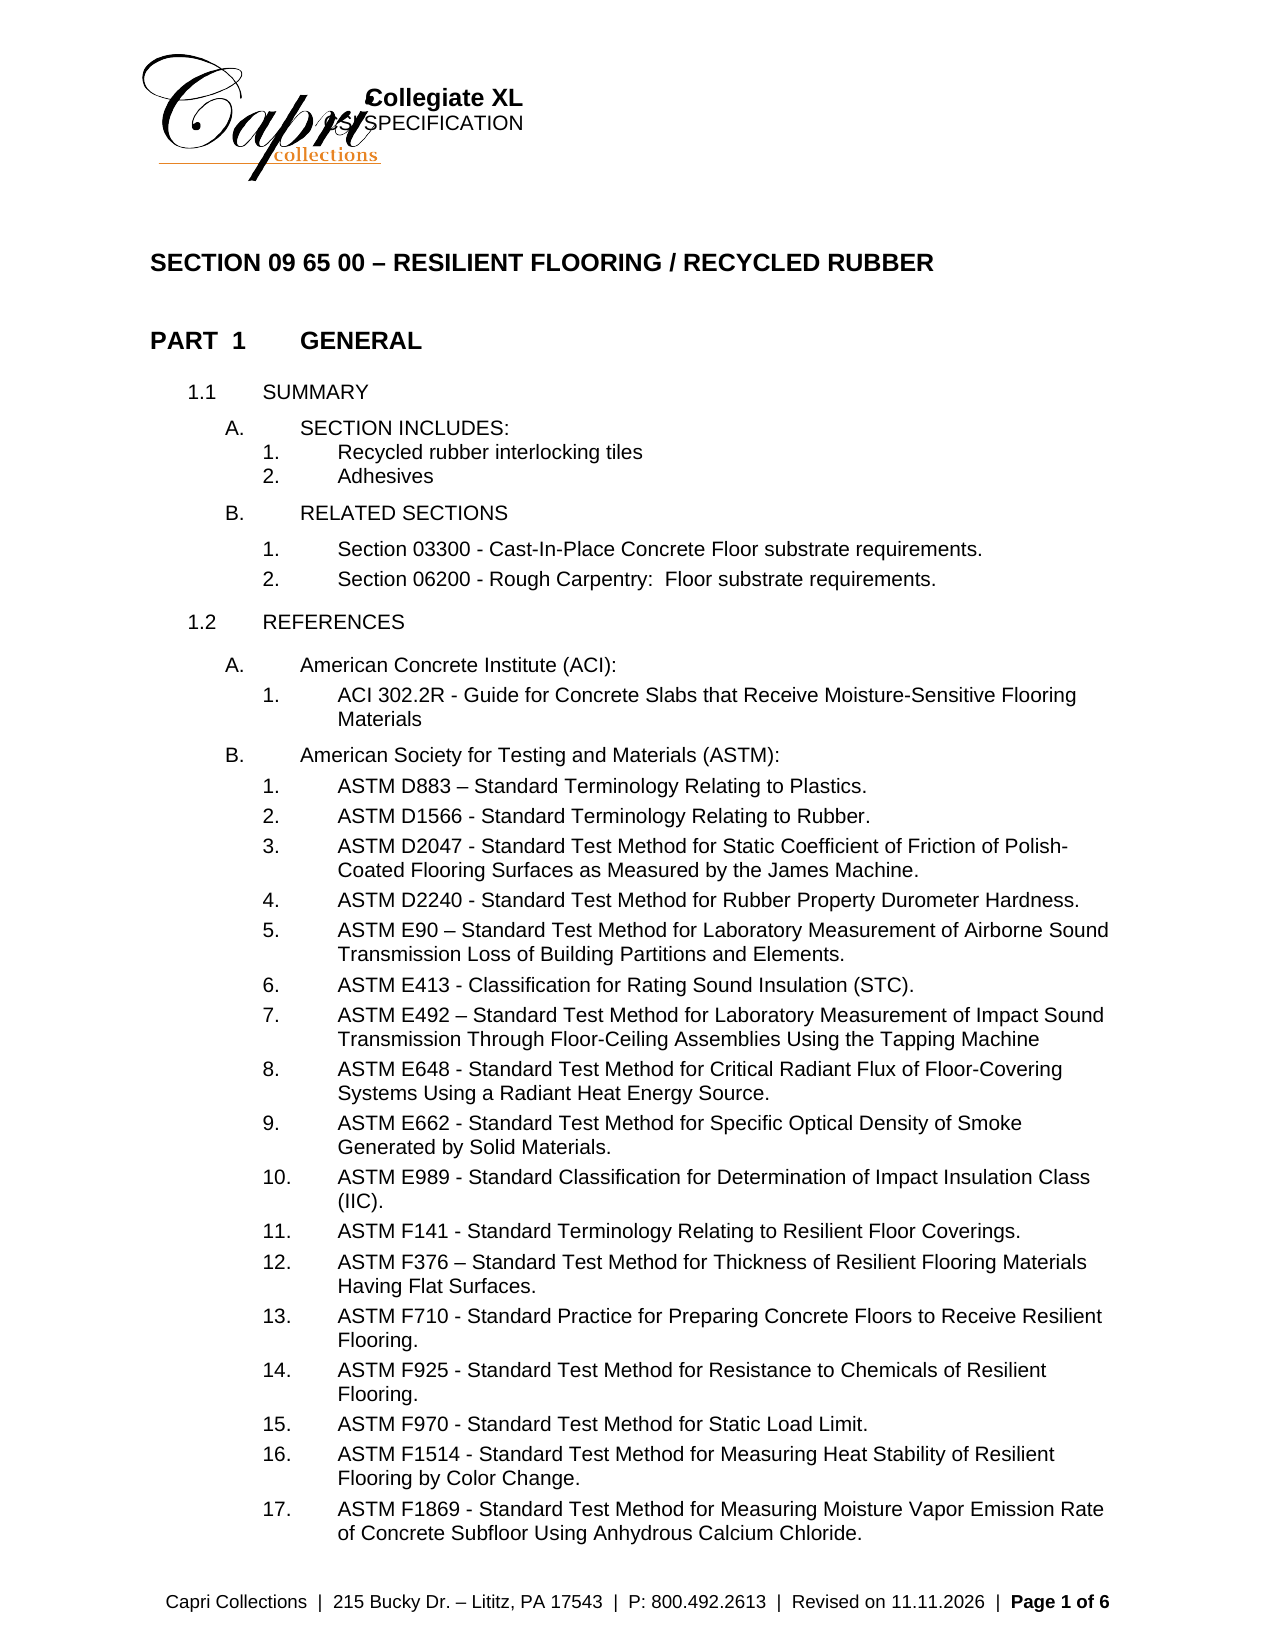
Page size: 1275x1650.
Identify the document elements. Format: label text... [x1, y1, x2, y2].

list American Society for Testing and Materials (ASTM): [225, 743, 1125, 767]
picture [101, 26, 480, 216]
list SUMMARY [187, 380, 1125, 404]
list SECTION INCLUDES: [225, 416, 1125, 440]
list ASTM F970 - Standard Test Method for Static Load Limit. [262, 1412, 1125, 1436]
list ASTM E492 – Standard Test Method for Laboratory Measurement of Impact Sound Transmission Through Floor-Ceiling Assemblies Using the Tapping Machine [262, 1003, 1125, 1051]
list ASTM F710 - Standard Practice for Preparing Concrete Floors to Receive Resilient Flooring. [262, 1304, 1125, 1352]
list American Concrete Institute (ACI): [225, 653, 1125, 677]
list ASTM D2240 - Standard Test Method for Rubber Property Durometer Hardness. [262, 888, 1125, 912]
list ASTM E989 - Standard Classification for Determination of Impact Insulation Class (IIC). [262, 1165, 1125, 1213]
list Section 03300 - Cast-In-Place Concrete Floor substrate requirements. [262, 537, 1125, 561]
list ASTM E90 – Standard Test Method for Laboratory Measurement of Airborne Sound Transmission Loss of Building Partitions and Elements. [262, 918, 1125, 966]
list GENERAL [150, 326, 1125, 355]
title SECTION 09 65 00 – RESILIENT FLOORING / RECYCLED RUBBER [150, 248, 1125, 277]
list REFERENCES [187, 610, 1125, 634]
list ASTM E648 - Standard Test Method for Critical Radiant Flux of Floor-Covering Systems Using a Radiant Heat Energy Source. [262, 1057, 1125, 1105]
list ASTM E413 - Classification for Rating Sound Insulation (STC). [262, 972, 1125, 996]
list ASTM F376 – Standard Test Method for Thickness of Resilient Flooring Materials Having Flat Surfaces. [262, 1249, 1125, 1297]
list Recycled rubber interlocking tiles [262, 440, 1125, 464]
list ASTM F141 - Standard Terminology Relating to Resilient Floor Coverings. [262, 1219, 1125, 1243]
list ASTM F1514 - Standard Test Method for Measuring Heat Stability of Resilient Flooring by Color Change. [262, 1442, 1125, 1490]
list RELATED SECTIONS [225, 501, 1125, 524]
list ASTM D2047 - Standard Test Method for Static Coefficient of Friction of Polish-Coated Flooring Surfaces as Measured by the James Machine. [262, 834, 1125, 882]
list ASTM F1869 - Standard Test Method for Measuring Moisture Vapor Emission Rate of Concrete Subfloor Using Anhydrous Calcium Chloride. [262, 1496, 1125, 1544]
list ASTM F925 - Standard Test Method for Resistance to Chemicals of Resilient Flooring. [262, 1358, 1125, 1406]
list Section 06200 - Rough Carpentry: Floor substrate requirements. [262, 567, 1125, 591]
list Adhesives [262, 464, 1125, 488]
list ASTM D1566 - Standard Terminology Relating to Rubber. [262, 804, 1125, 828]
list ASTM E662 - Standard Test Method for Specific Optical Density of Smoke Generated by Solid Materials. [262, 1111, 1125, 1159]
list ASTM D883 – Standard Terminology Relating to Plastics. [262, 773, 1125, 797]
list ACI 302.2R - Guide for Concrete Slabs that Receive Moisture-Sensitive Flooring Materials [262, 683, 1125, 731]
